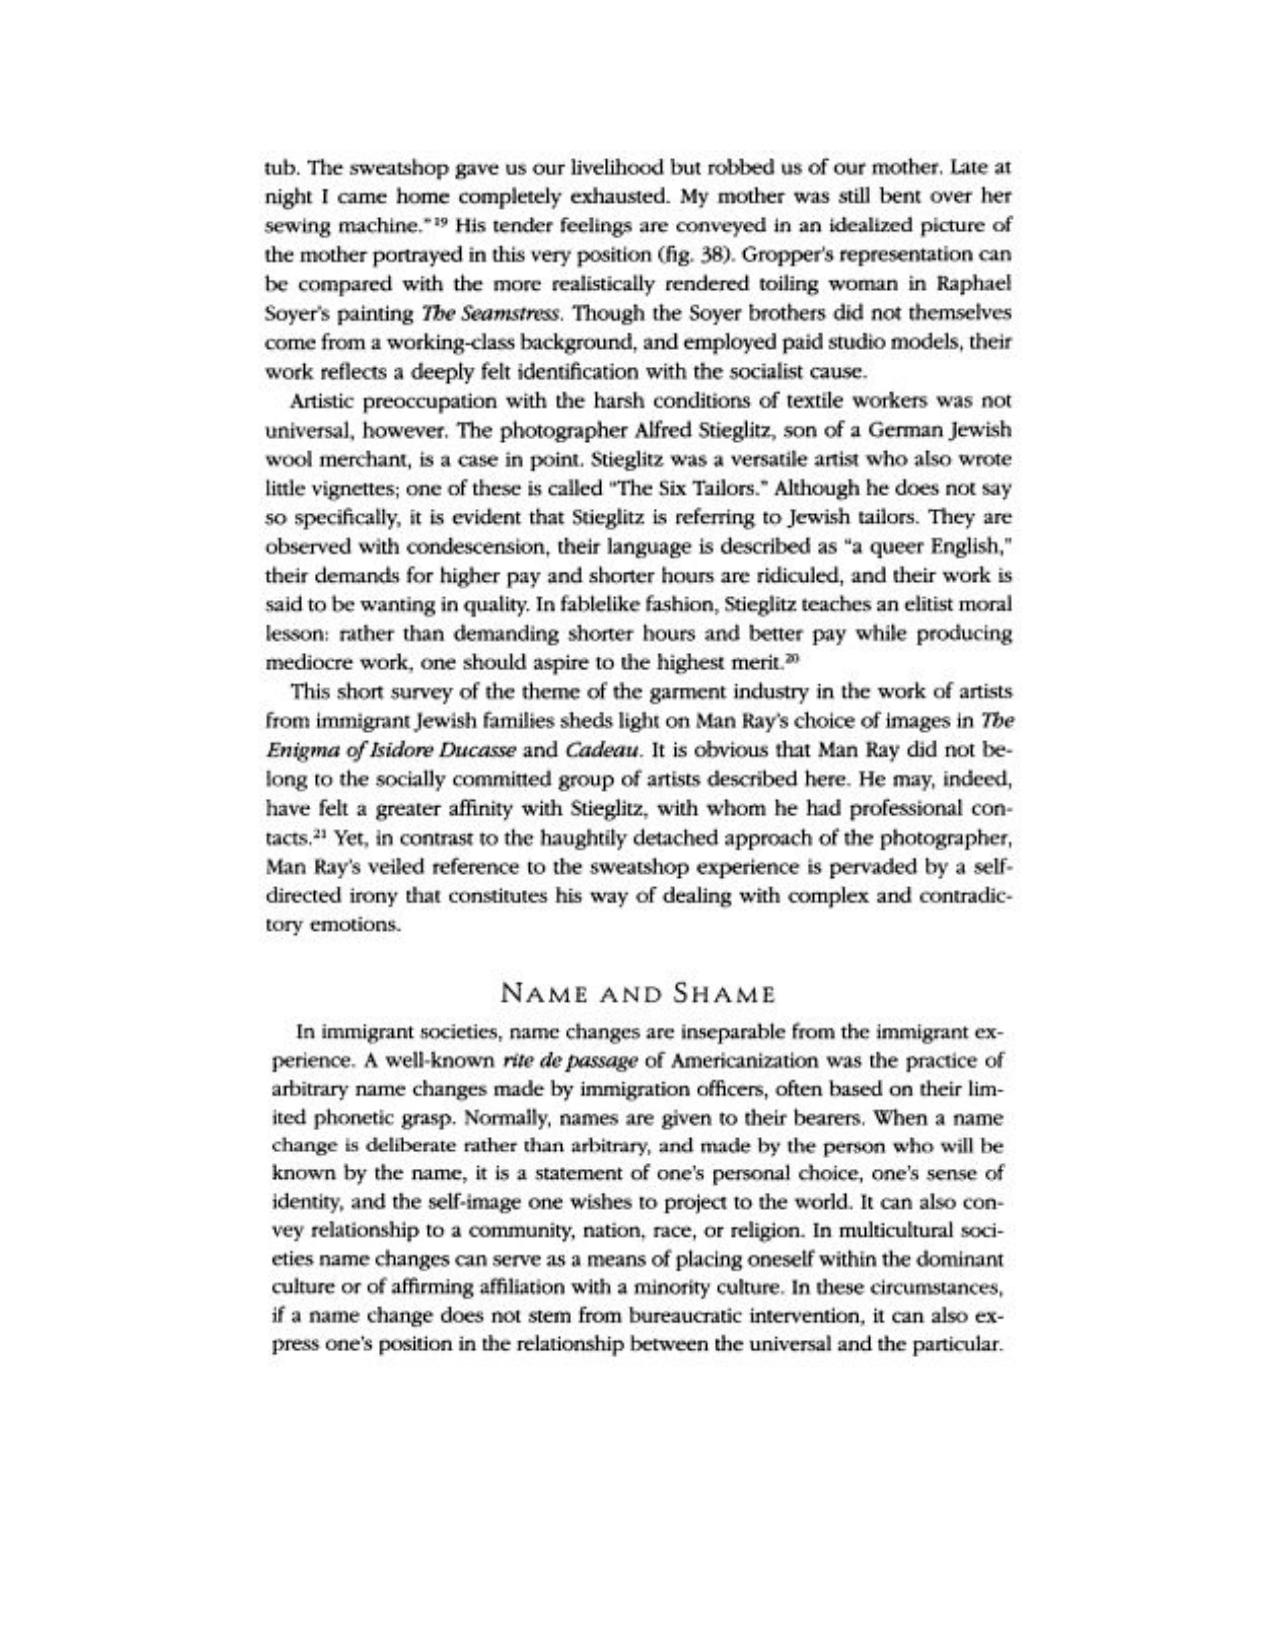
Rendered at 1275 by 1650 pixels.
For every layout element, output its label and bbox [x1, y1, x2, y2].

picture [253, 953, 1022, 1371]
picture [243, 150, 1032, 952]
